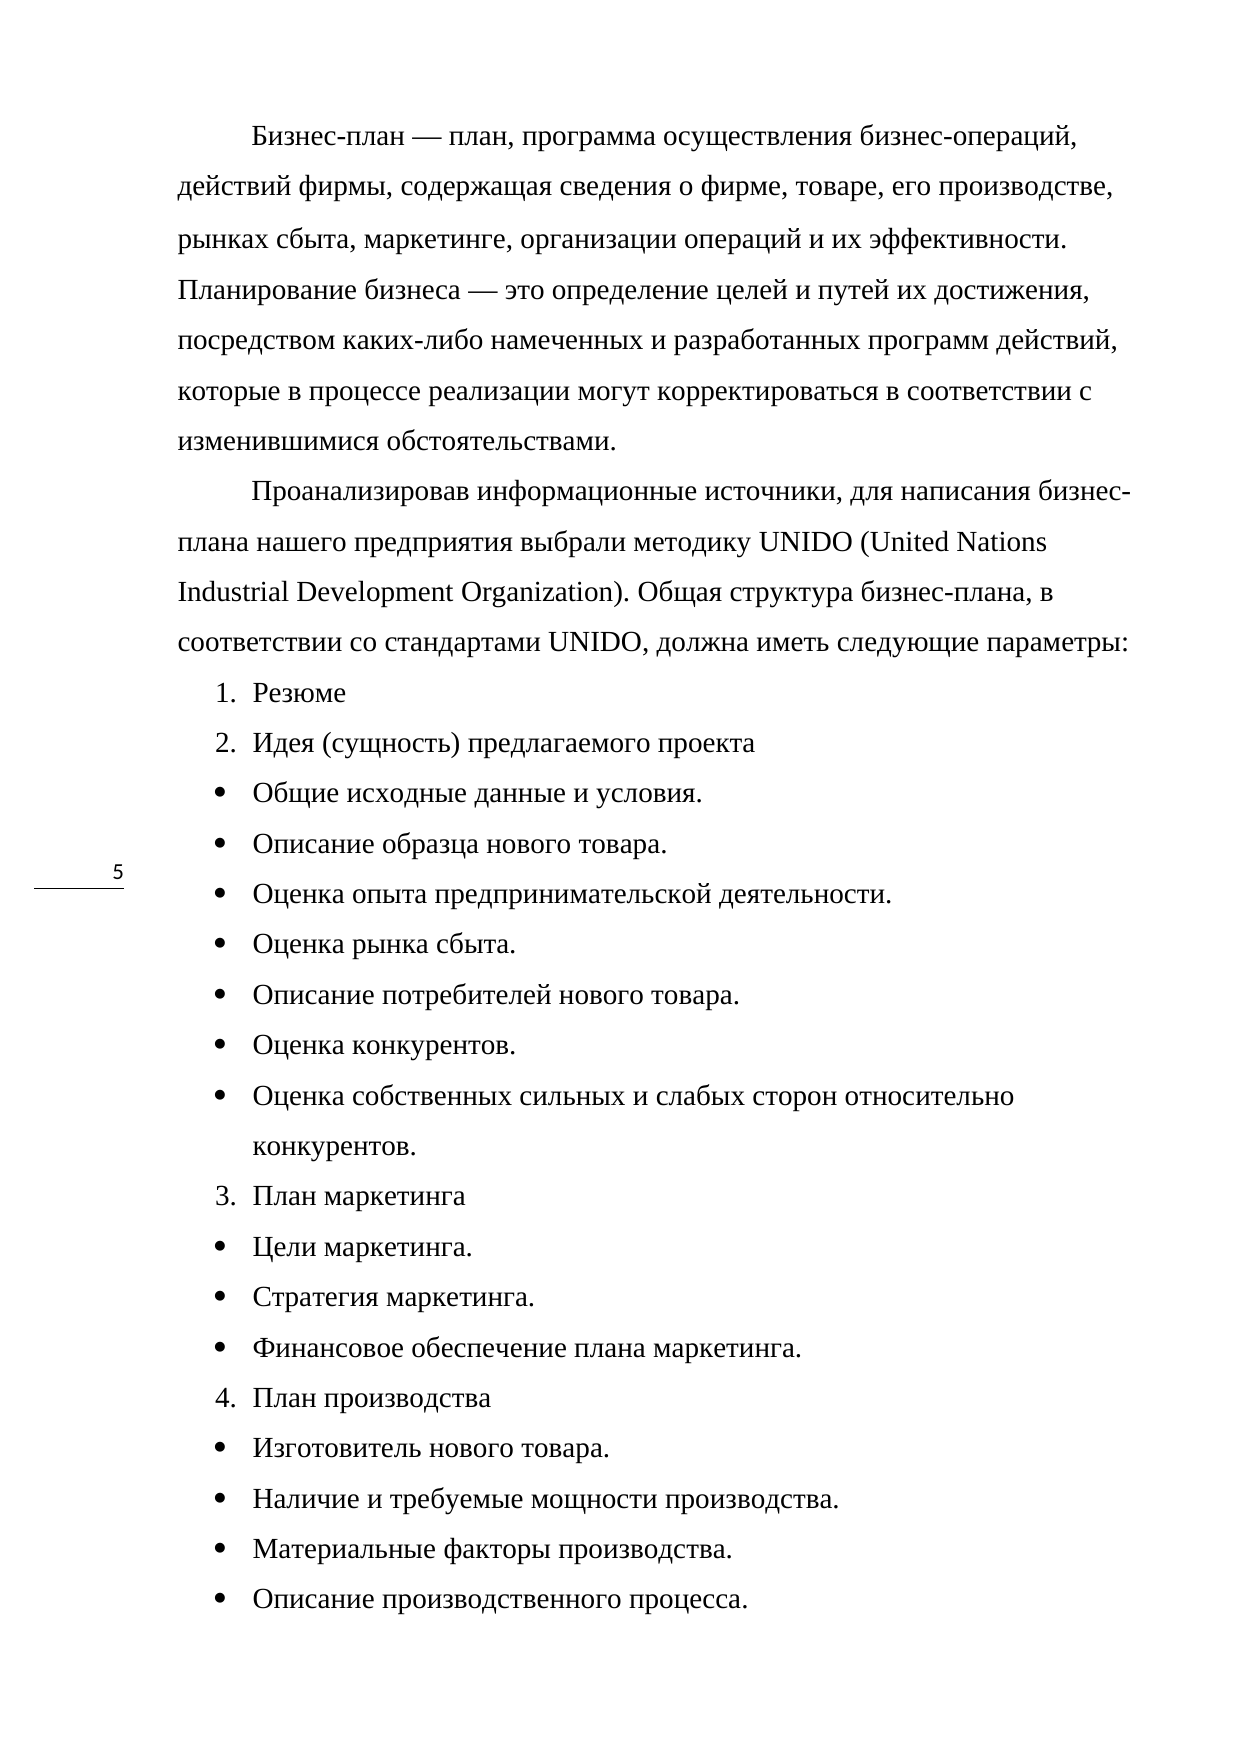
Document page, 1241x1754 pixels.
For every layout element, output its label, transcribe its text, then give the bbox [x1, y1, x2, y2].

list Оценка конкурентов. [215, 1027, 1152, 1061]
list Оценка рынка сбыта. [215, 927, 1152, 960]
text Проанализировав информационные источники, для написания бизнес-плана нашего предприятия выбрали методику UNIDO (United Nations Industrial Development Organization). Общая структура бизнес-плана, в соответствии со стандартами UNIDO, должна иметь следующие параметры: [177, 473, 1152, 658]
list Стратегия маркетинга. [215, 1279, 1152, 1313]
list Оценка опыта предпринимательской деятельности. [215, 876, 1152, 910]
list Описание образца нового товара. [215, 826, 1152, 859]
list Описание производственного процесса. [215, 1582, 1152, 1615]
list Общие исходные данные и условия. [215, 775, 1152, 809]
list Цели маркетинга. [215, 1229, 1152, 1262]
list Наличие и требуемые мощности производства. [215, 1481, 1152, 1514]
list Материальные факторы производства. [215, 1531, 1152, 1565]
list Идея (сущность) предлагаемого проекта [215, 725, 1152, 758]
list Оценка собственных сильных и слабых сторон относительно конкурентов. [215, 1078, 1152, 1162]
list План маркетинга [215, 1178, 1152, 1212]
list План производства [215, 1380, 1152, 1414]
list Изготовитель нового товара. [215, 1430, 1152, 1464]
text Бизнес-план — план, программа осуществления бизнес-операций, действий фирмы, содержащая сведения о фирме, товаре, его производстве, рынках сбыта, маркетинге, организации операций и их эффективности. Планирование бизнеса — это определение целей и путей их достижения, посредством каких-либо намеченных и разработанных программ действий, которые в процессе реализации могут корректироваться в соответствии с изменившимися обстоятельствами. [177, 118, 1152, 457]
list Резюме [215, 675, 1152, 708]
list Описание потребителей нового товара. [215, 977, 1152, 1011]
list Финансовое обеспечение плана маркетинга. [215, 1330, 1152, 1363]
